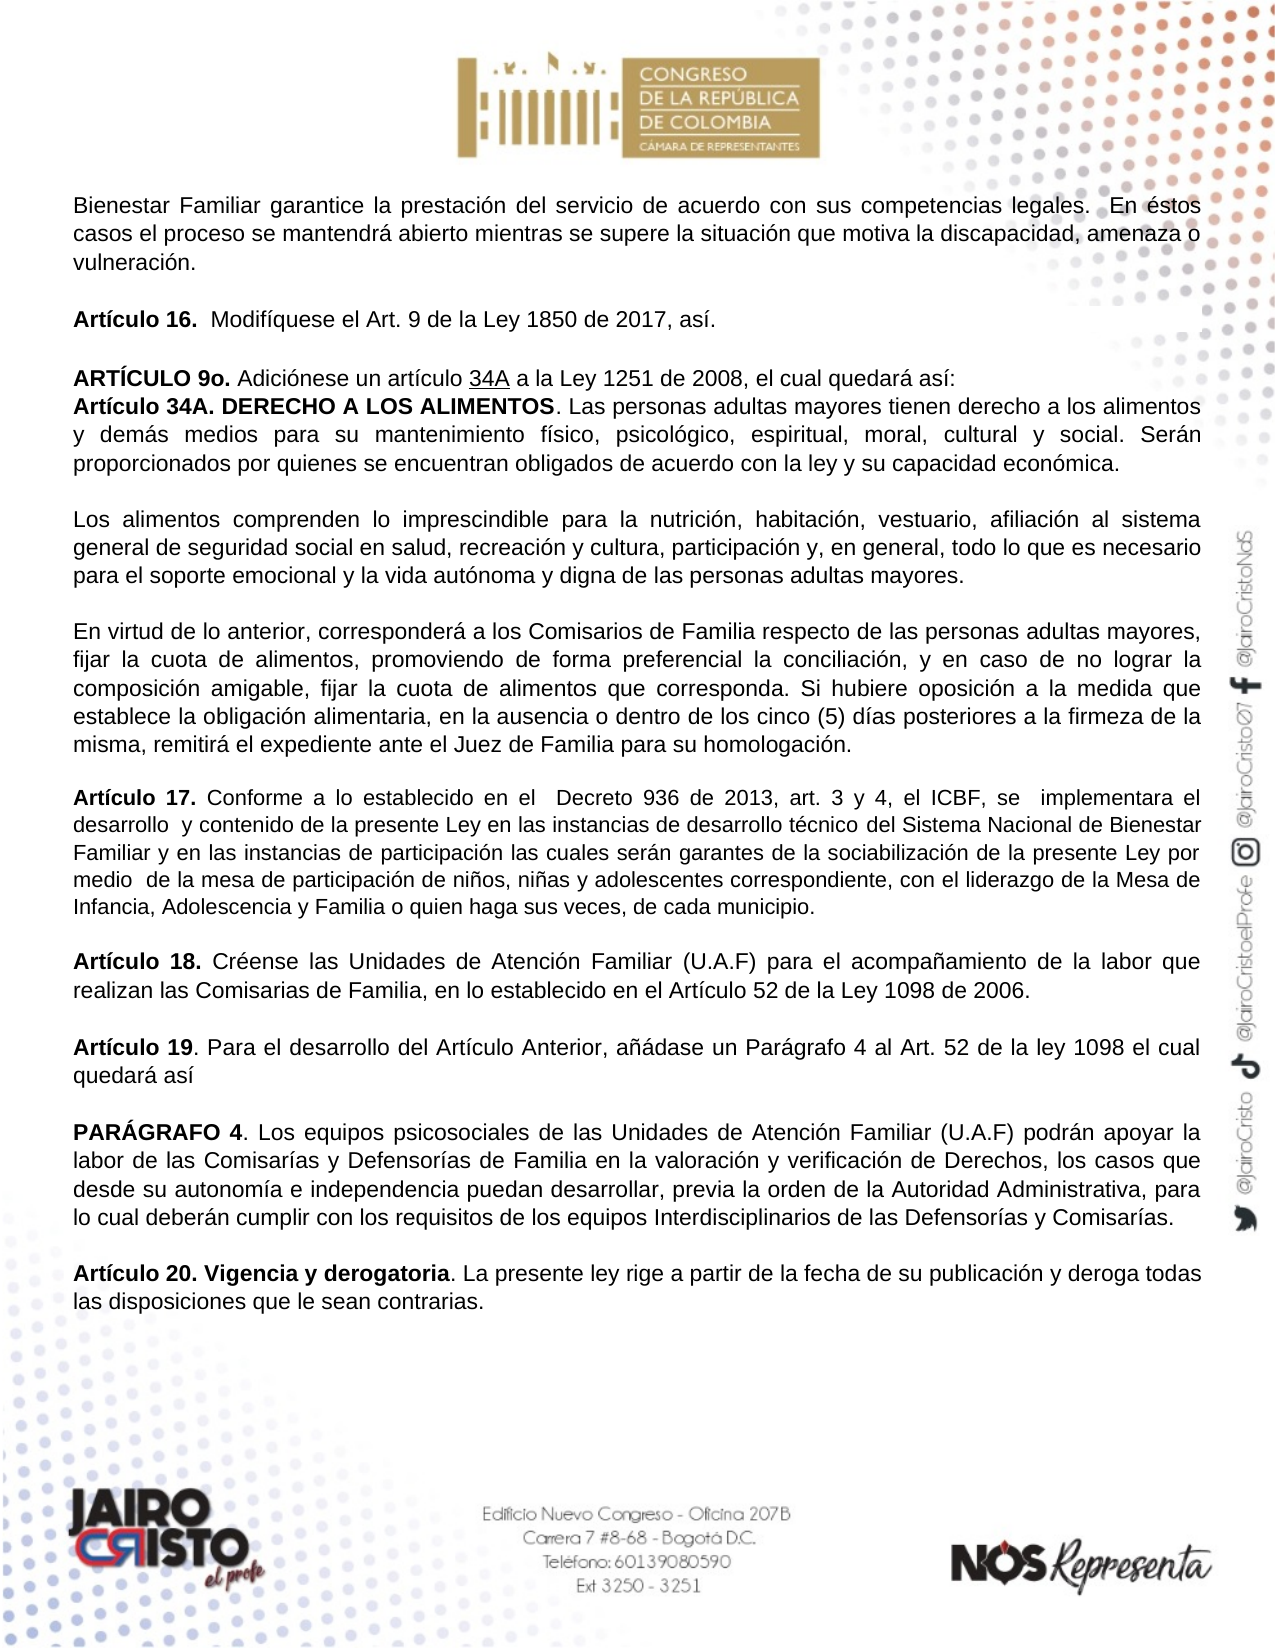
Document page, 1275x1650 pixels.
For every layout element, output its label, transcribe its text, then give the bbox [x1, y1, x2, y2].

text PARÁGRAFO 4. Los equipos psicosociales de las Unidades de Atención Familiar (U.A.F) podrán apoyar la labor de las Comisarías y Defensorías de Familia en la valoración y verificación de Derechos, los casos que desde su autonomía e independencia puedan desarrollar, previa la orden de la Autoridad Administrativa, para lo cual deberán cumplir con los requisitos de los equipos Interdisciplinarios de las Defensorías y Comisarías. [73, 1119, 1202, 1231]
text ARTÍCULO 9o. Adiciónese un artículo 34A a la Ley 1251 de 2008, el cual quedará así: [73, 363, 1202, 391]
text Artículo 16. Modifíquese el Art. 9 de la Ley 1850 de 2017, así. [73, 306, 1202, 332]
text Artículo 19. Para el desarrollo del Artículo Anterior, añádase un Parágrafo 4 al Art. 52 de la ley 1098 el cual quedará así [73, 1034, 1202, 1088]
text Artículo 18. Créense las Unidades de Atención Familiar (U.A.F) para el acompañamiento de la labor que realizan las Comisarias de Familia, en lo establecido en el Artículo 52 de la Ley 1098 de 2006. [73, 948, 1202, 1003]
text Los alimentos comprenden lo imprescindible para la nutrición, habitación, vestuario, afiliación al sistema general de seguridad social en salud, recreación y cultura, participación y, en general, todo lo que es necesario para el soporte emocional y la vida autónoma y digna de las personas adultas mayores. [73, 504, 1202, 588]
text Artículo 17. Conforme a lo establecido en el Decreto 936 de 2013, art. 3 y 4, el ICBF, se implementara el desarrollo y contenido de la presente Ley en las instancias de desarrollo técnico del Sistema Nacional de Bienestar Familiar y en las instancias de participación las cuales serán garantes de la sociabilización de la presente Ley por medio de la mesa de participación de niños, niñas y adolescentes correspondiente, con el liderazgo de la Mesa de Infancia, Adolescencia y Familia o quien haga sus veces, de cada municipio. [73, 810, 1202, 919]
text En virtud de lo anterior, corresponderá a los Comisarios de Familia respecto de las personas adultas mayores, fijar la cuota de alimentos, promoviendo de forma preferencial la conciliación, y en caso de no lograr la composición amigable, fijar la cuota de alimentos que corresponda. Si hubiere oposición a la medida que establece la obligación alimentaria, en la ausencia o dentro de los cinco (5) días posteriores a la firmeza de la misma, remitirá el expediente ante el Juez de Familia para su homologación. [73, 616, 1202, 757]
text Artículo 34A. DERECHO A LOS ALIMENTOS. Las personas adultas mayores tienen derecho a los alimentos y demás medios para su mantenimiento físico, psicológico, espiritual, moral, cultural y social. Serán proporcionados por quienes se encuentran obligados de acuerdo con la ley y su capacidad económica. [73, 391, 1202, 476]
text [73, 192, 1202, 275]
picture [2, 0, 1275, 1648]
text Artículo 20. Vigencia y derogatoria. La presente ley rige a partir de la fecha de su publicación y deroga todas las disposiciones que le sean contrarias. [73, 1260, 1202, 1315]
